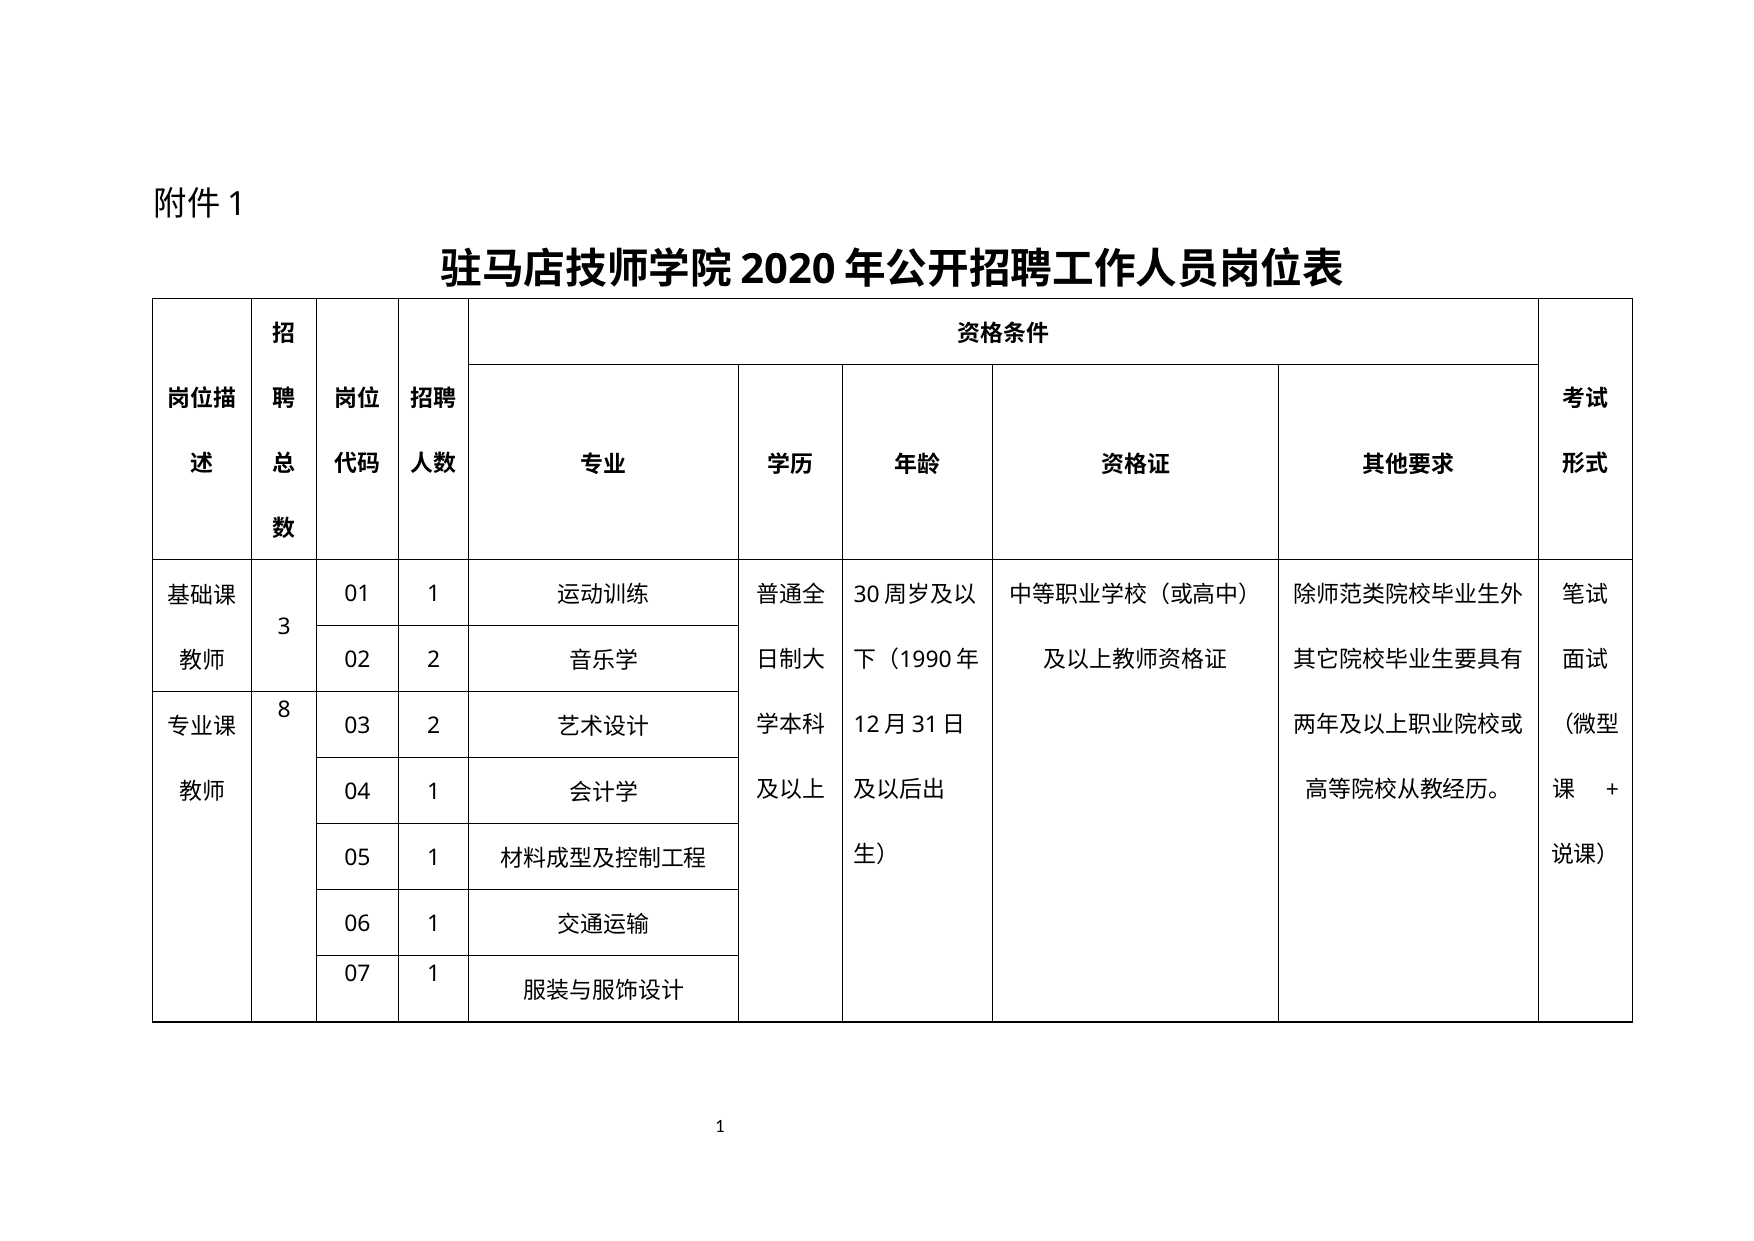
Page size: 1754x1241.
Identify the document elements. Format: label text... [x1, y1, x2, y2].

table_cell 07 [317, 956, 398, 1021]
table_cell 招聘总数 [252, 299, 316, 559]
table_cell 05 [317, 824, 398, 889]
table_cell 岗位描述 [153, 299, 251, 559]
table_cell 资格条件 [469, 299, 1538, 364]
table_cell 笔试 面试 （微型课 + 说课） [1539, 560, 1632, 1021]
table_cell 中等职业学校（或高中）及以上教师资格证 [993, 560, 1278, 1021]
table_cell 1 [399, 824, 468, 889]
table_cell 1 [399, 758, 468, 823]
table_cell 运动训练 [469, 560, 738, 625]
table_cell 普通全日制大学本科及以上 [739, 560, 842, 1021]
table_cell 06 [317, 890, 398, 955]
table_cell 30周岁及以下（1990年12月31日及以后出生） [843, 560, 992, 1021]
table_cell 专业 [469, 365, 738, 559]
table_cell 会计学 [469, 758, 738, 823]
table_cell 材料成型及控制工程 [469, 824, 738, 889]
table_cell 1 [399, 956, 468, 1021]
table_cell 基础课 教师 [153, 560, 251, 691]
table_cell 音乐学 [469, 626, 738, 691]
table_cell 04 [317, 758, 398, 823]
table_header 驻马店技师学院2020年公开招聘工作人员岗位表 [152, 233, 1632, 298]
table_cell 资格证 [993, 365, 1278, 559]
table_cell 考试 形式 [1539, 299, 1632, 559]
table_cell 交通运输 [469, 890, 738, 955]
table_cell 专业课 教师 [153, 692, 251, 1021]
table_cell 招聘人数 [399, 299, 468, 559]
table_cell 学历 [739, 365, 842, 559]
table_cell 服装与服饰设计 [469, 956, 738, 1021]
table_cell 02 [317, 626, 398, 691]
table_cell 年龄 [843, 365, 992, 559]
table_cell 艺术设计 [469, 692, 738, 757]
table_cell 2 [399, 692, 468, 757]
table_cell 2 [399, 626, 468, 691]
table_cell 1 [399, 560, 468, 625]
table_cell 其他要求 [1279, 365, 1538, 559]
table_cell 8 [252, 692, 316, 1021]
table_cell 除师范类院校毕业生外其它院校毕业生要具有两年及以上职业院校或高等院校从教经历。 [1279, 560, 1538, 1021]
text 附件1 [153, 168, 1577, 233]
table_cell 01 [317, 560, 398, 625]
table_cell 03 [317, 692, 398, 757]
table_cell 3 [252, 560, 316, 691]
table_cell 岗位代码 [317, 299, 398, 559]
table_cell 1 [399, 890, 468, 955]
